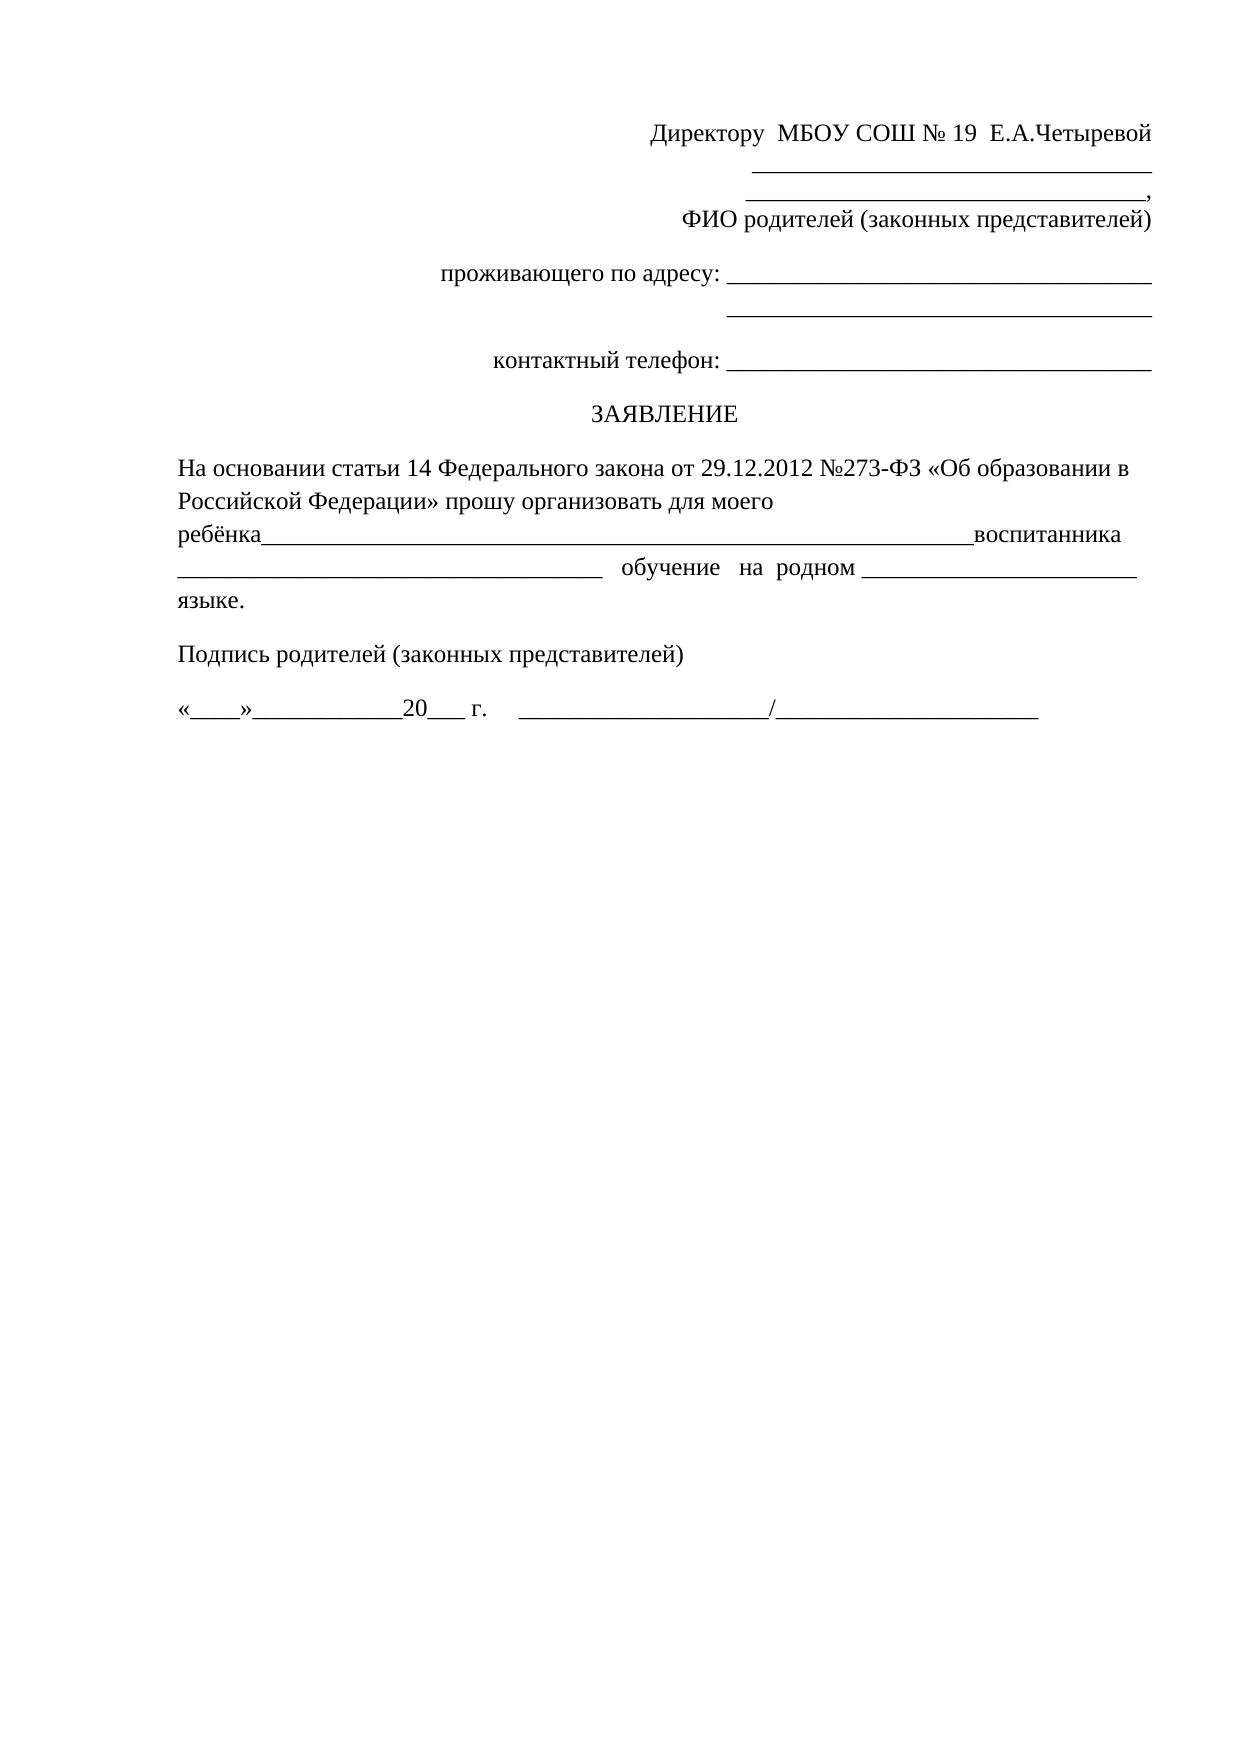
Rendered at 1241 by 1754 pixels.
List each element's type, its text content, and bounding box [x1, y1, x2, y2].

text ЗАЯВЛЕНИЕ [177, 399, 1152, 428]
text ________________________________, [177, 176, 1152, 204]
text ________________________________ [177, 147, 1152, 176]
text ФИО родителей (законных представителей) [177, 204, 1152, 233]
text контактный телефон: __________________________________ [177, 345, 1152, 374]
text «____»____________20___ г. ____________________/_____________________ [177, 693, 1152, 721]
text Подпись родителей (законных представителей) [177, 639, 1152, 667]
text На основании статьи 14 Федерального закона от 29.12.2012 №273-ФЗ «Об образовании в Российской Федерации» прошу организовать для моего ребёнка_________________________________________________________воспитанника __________________________________ обучение на родном ______________________ языке. [177, 453, 1152, 614]
text Директору МБОУ СОШ № 19 Е.А.Четыревой [177, 118, 1152, 147]
text проживающего по адресу: __________________________________ __________________________________ [177, 258, 1152, 320]
